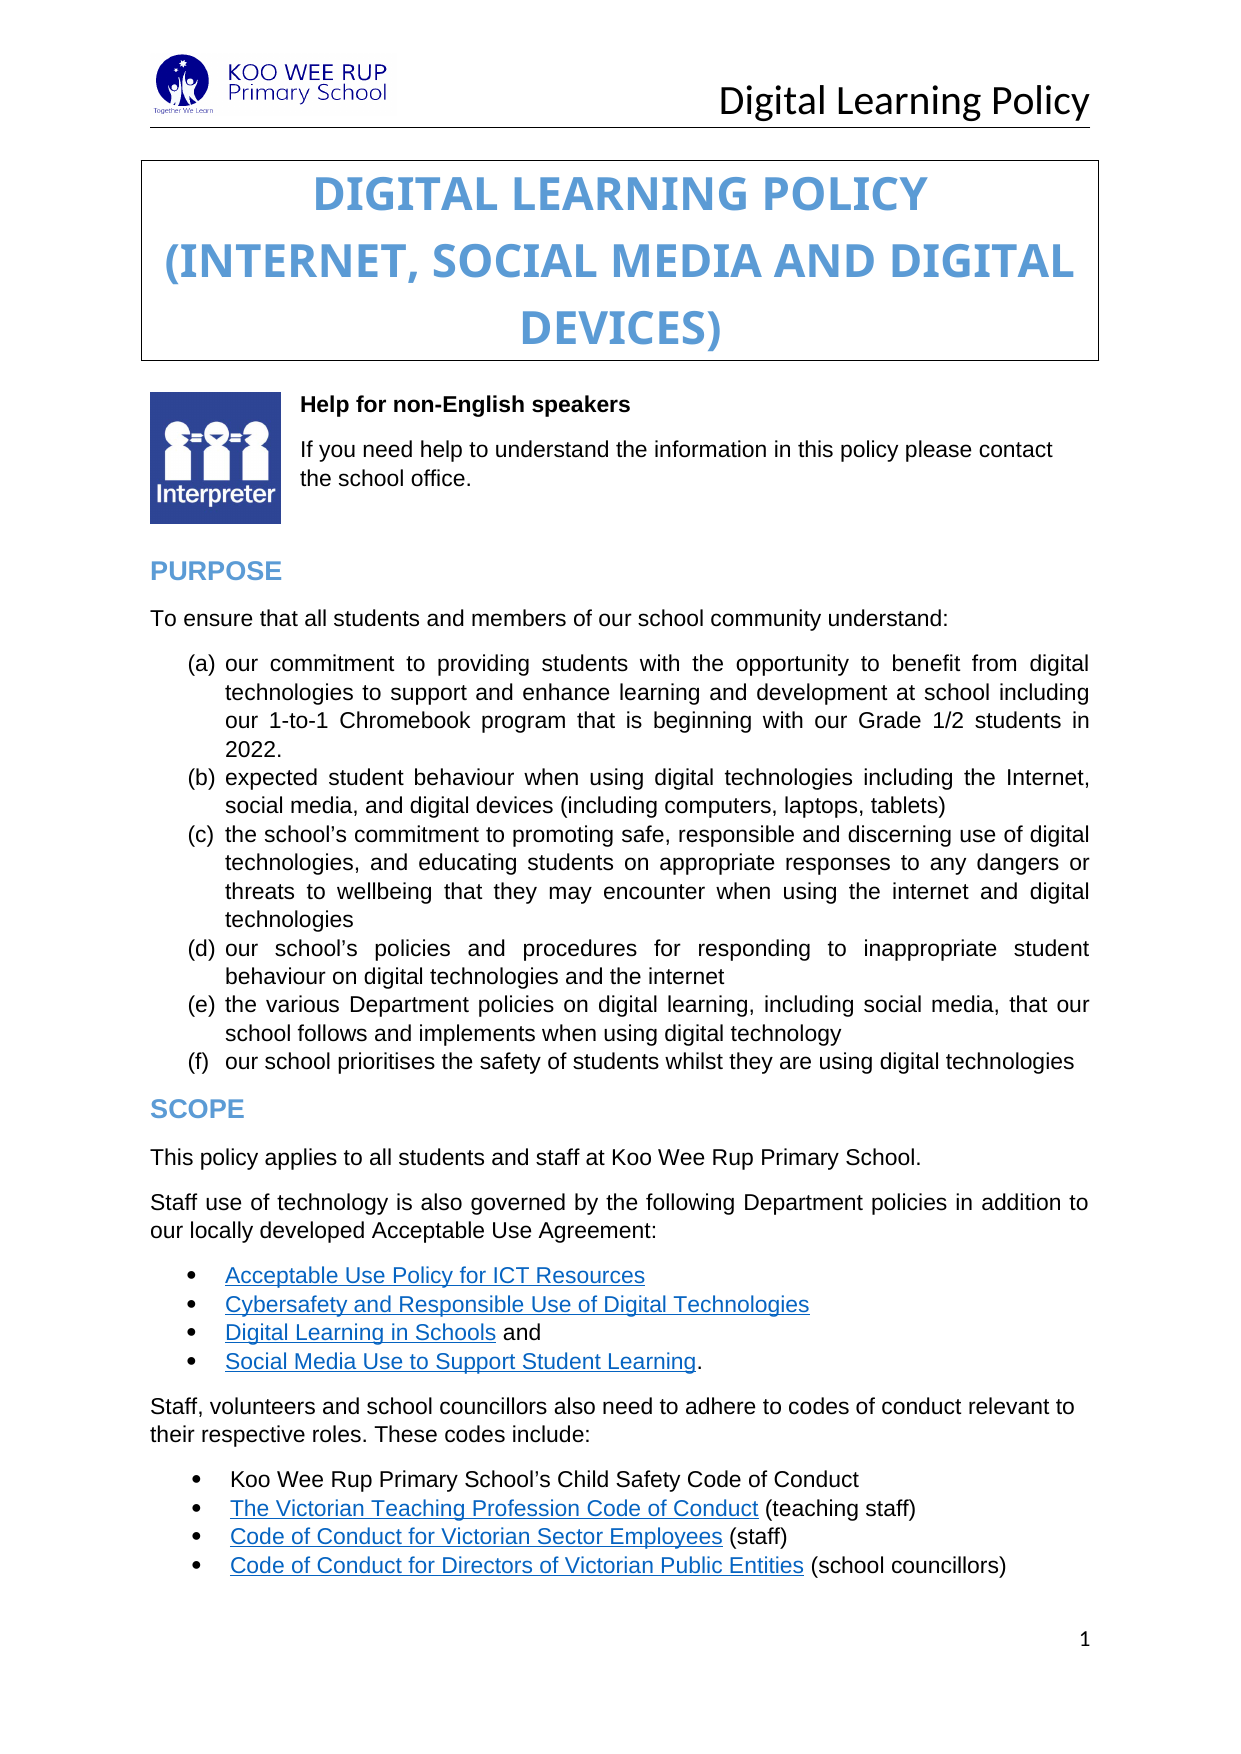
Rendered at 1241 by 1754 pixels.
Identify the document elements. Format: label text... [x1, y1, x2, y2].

list Digital Learning in Schools and [187, 1319, 1090, 1346]
text Help for non-English speakers [150, 391, 1090, 417]
list our school’s policies and procedures for responding to inappropriate student behaviour on digital technologies and the internet [187, 934, 1090, 989]
list The Victorian Teaching Profession Code of Conduct (teaching staff) [192, 1495, 1090, 1521]
list Cybersafety and Responsible Use of Digital Technologies [187, 1291, 1090, 1317]
list the school’s commitment to promoting safe, responsible and discerning use of digital technologies, and educating students on appropriate responses to any dangers or threats to wellbeing that they may encounter when using the internet and digital technologies [187, 821, 1090, 932]
text Staff, volunteers and school councillors also need to adhere to codes of conduct relevant to their respective roles. These codes include: [150, 1393, 1090, 1448]
text Staff use of technology is also governed by the following Department policies in addition to our locally developed Acceptable Use Agreement: [150, 1189, 1090, 1244]
list Code of Conduct for Directors of Victorian Public Entities (school councillors) [192, 1552, 1090, 1578]
list the various Department policies on digital learning, including social media, that our school follows and implements when using digital technology [187, 991, 1090, 1046]
text This policy applies to all students and staff at Koo Wee Rup Primary School. [150, 1144, 1090, 1170]
list Social Media Use to Support Student Learning. [187, 1348, 1090, 1374]
list our commitment to providing students with the opportunity to benefit from digital technologies to support and enhance learning and development at school including our 1-to-1 Chromebook program that is beginning with our Grade 1/2 students in 2022. [187, 650, 1090, 762]
list Koo Wee Rup Primary School’s Child Safety Code of Conduct [192, 1466, 1090, 1493]
text Scope [150, 1093, 1090, 1125]
list expected student behaviour when using digital technologies including the Internet, social media, and digital devices (including computers, laptops, tablets) [187, 764, 1090, 819]
text DIGITAL LeARNING Policy (Internet, social media and digital devices) [142, 161, 1098, 360]
text If you need help to understand the information in this policy please contact the school office. [281, 436, 1090, 491]
list Code of Conduct for Victorian Sector Employees (staff) [192, 1523, 1090, 1550]
list our school prioritises the safety of students whilst they are using digital technologies [187, 1048, 1090, 1075]
picture [150, 53, 397, 116]
text To ensure that all students and members of our school community understand: [150, 605, 1090, 631]
text Purpose [150, 555, 1090, 586]
list Acceptable Use Policy for ICT Resources [187, 1262, 1090, 1289]
